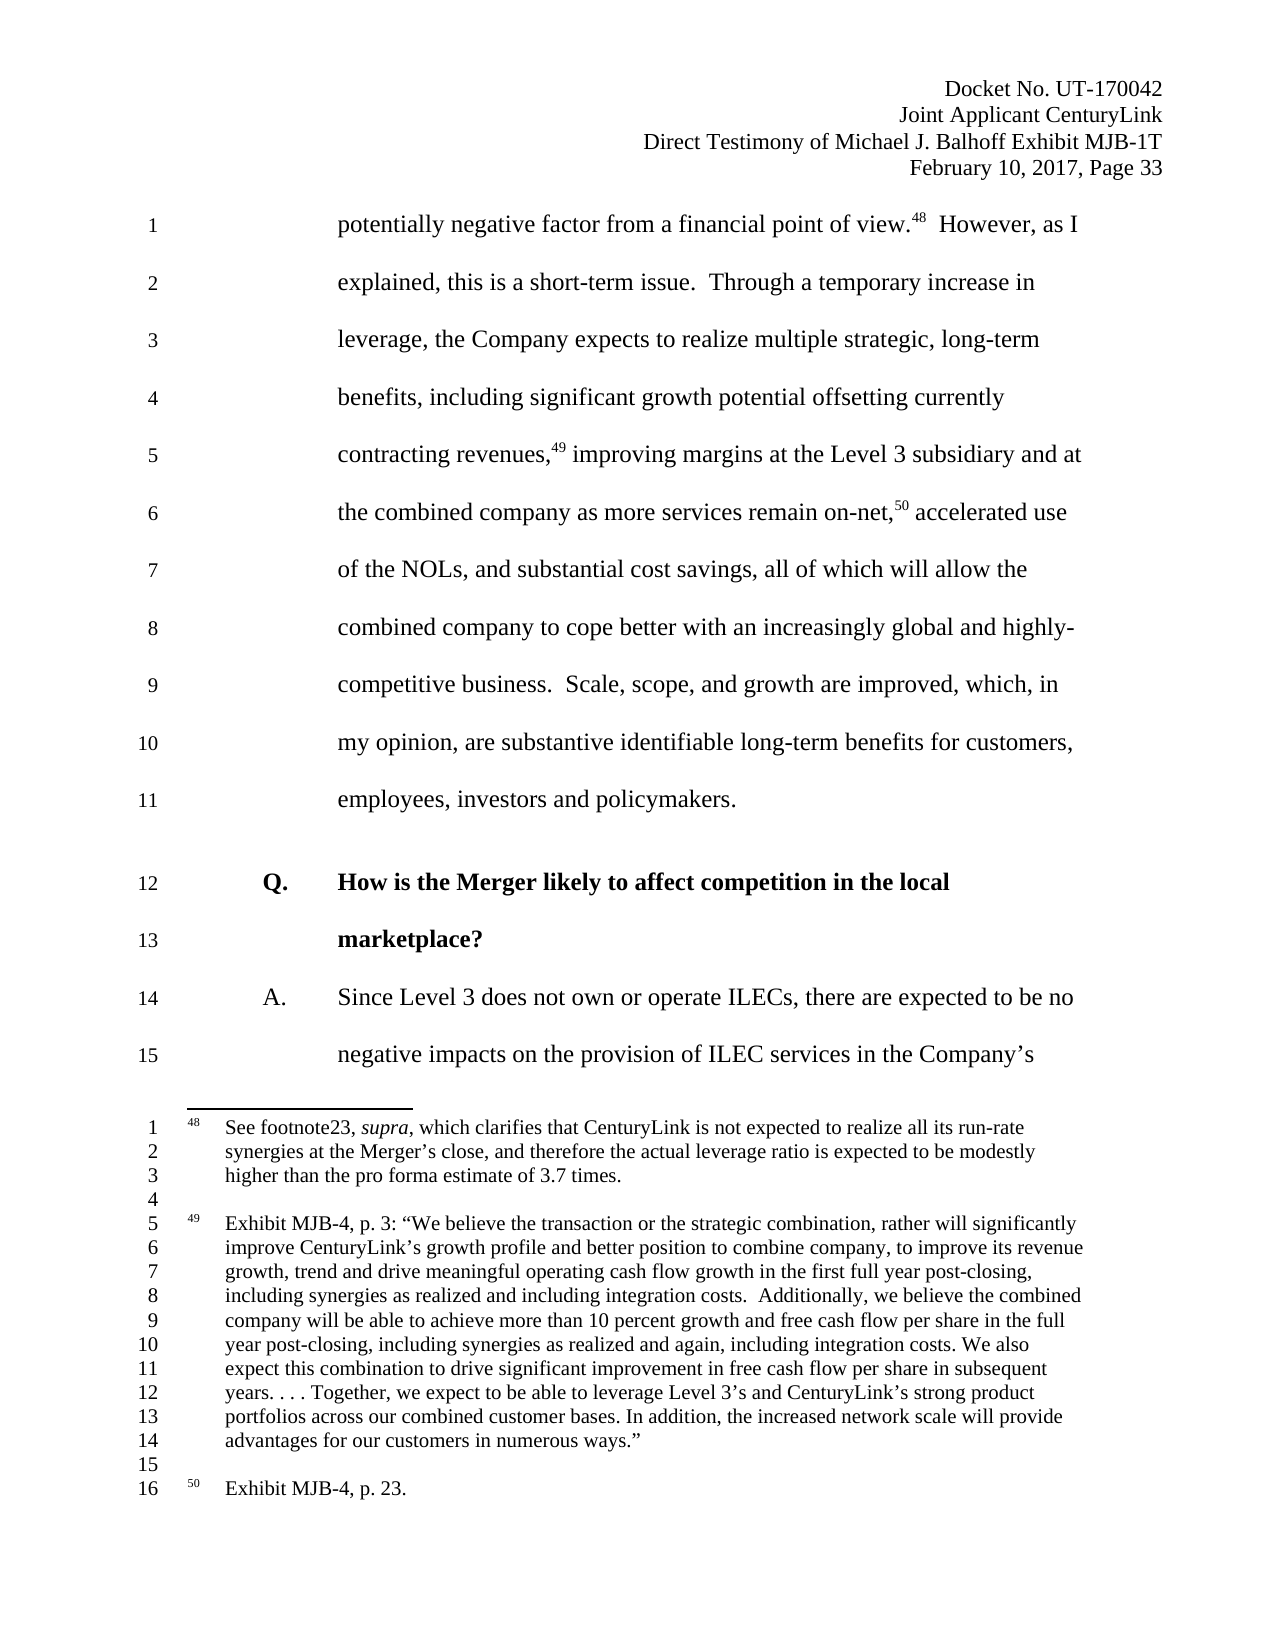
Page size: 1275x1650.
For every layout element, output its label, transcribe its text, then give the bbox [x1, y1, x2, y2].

text A. Since Level 3 does not own or operate ILECs, there are expected to be no negative impacts on the provision of ILEC services in the Company’s local markets nor any anti-competitive effects. In fact, in the local enterprise markets, CenturyLink should make the markets increasingly competitive based on the additional network and solutions provided by combined company as an alternative to those offered by formidable carriers such as AT&T, Verizon, and Comcast. [262, 982, 1087, 1068]
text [262, 209, 1087, 813]
text Q. How is the Merger likely to affect competition in the local marketplace? [262, 867, 1087, 953]
